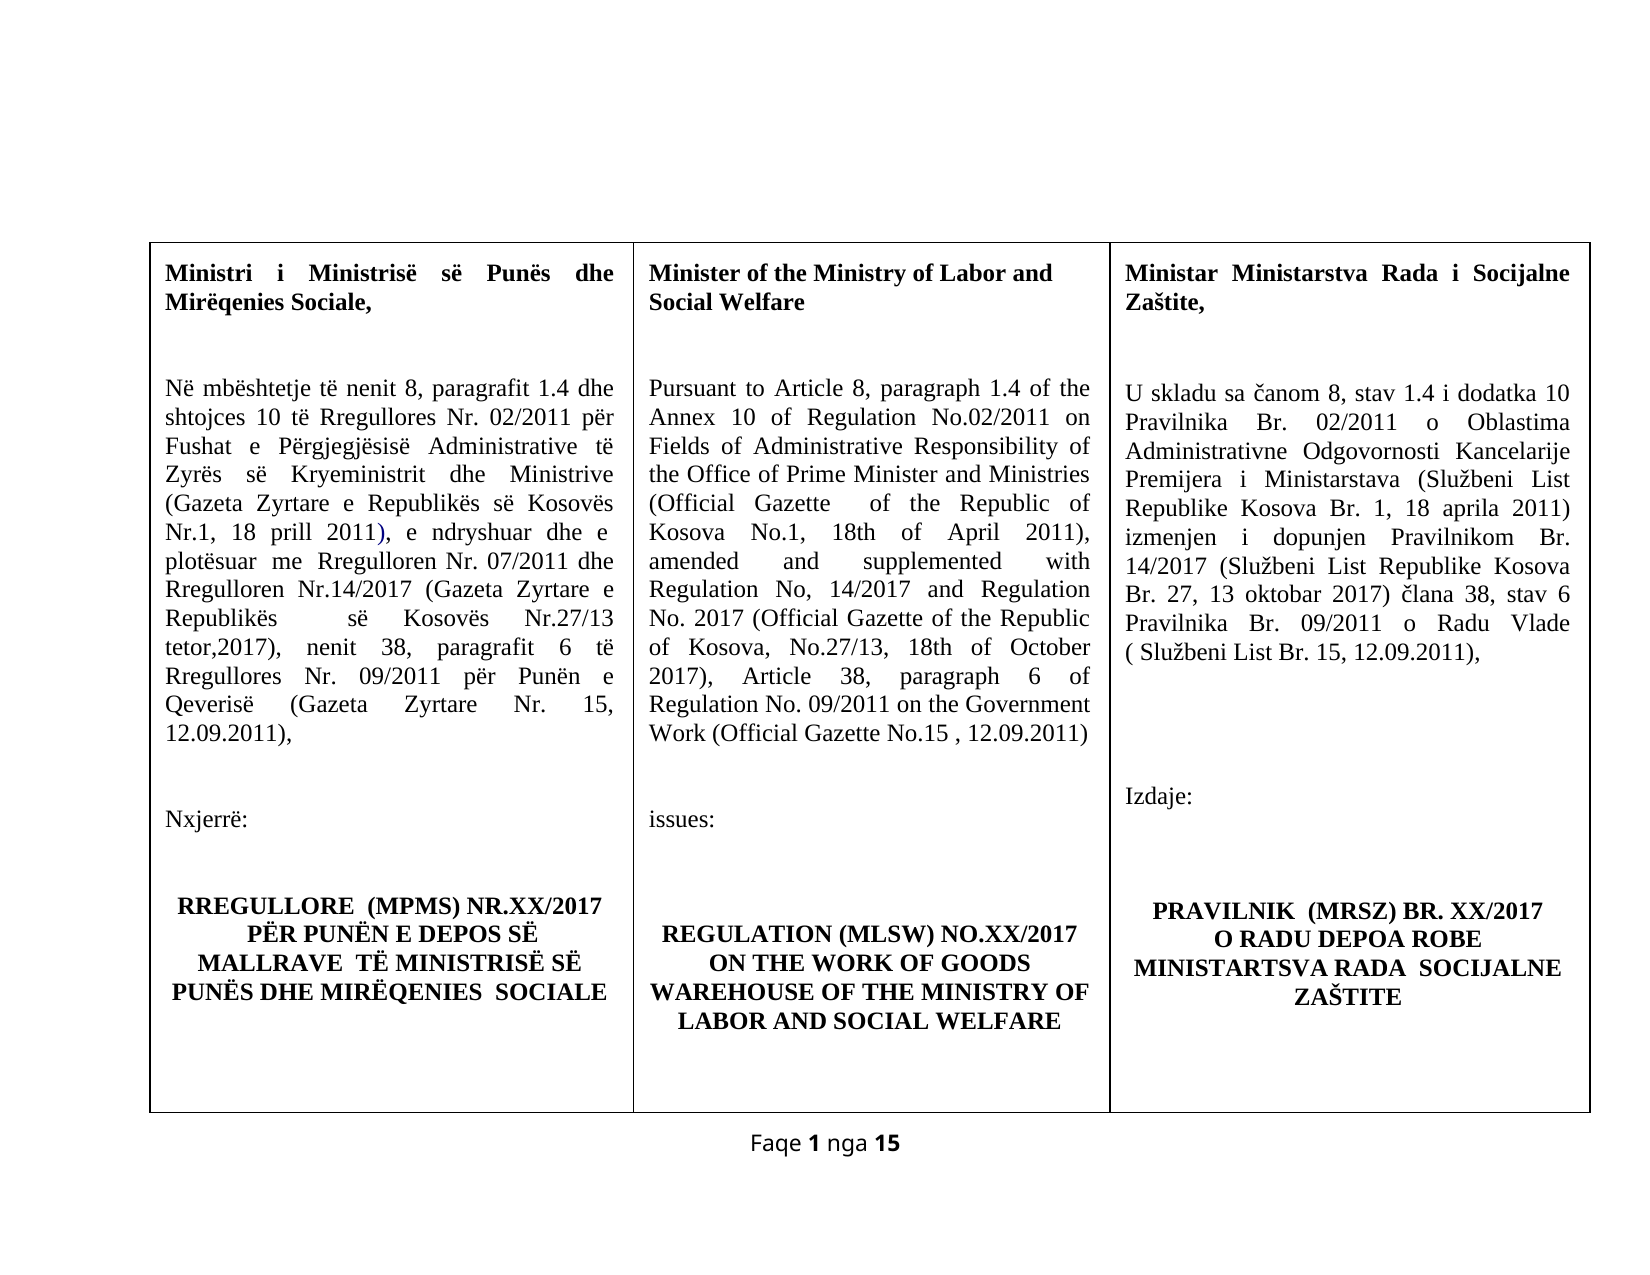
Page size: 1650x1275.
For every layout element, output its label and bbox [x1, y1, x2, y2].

table_header [634, 243, 1109, 1112]
table_header [151, 243, 633, 1112]
table_header [1111, 243, 1589, 1112]
